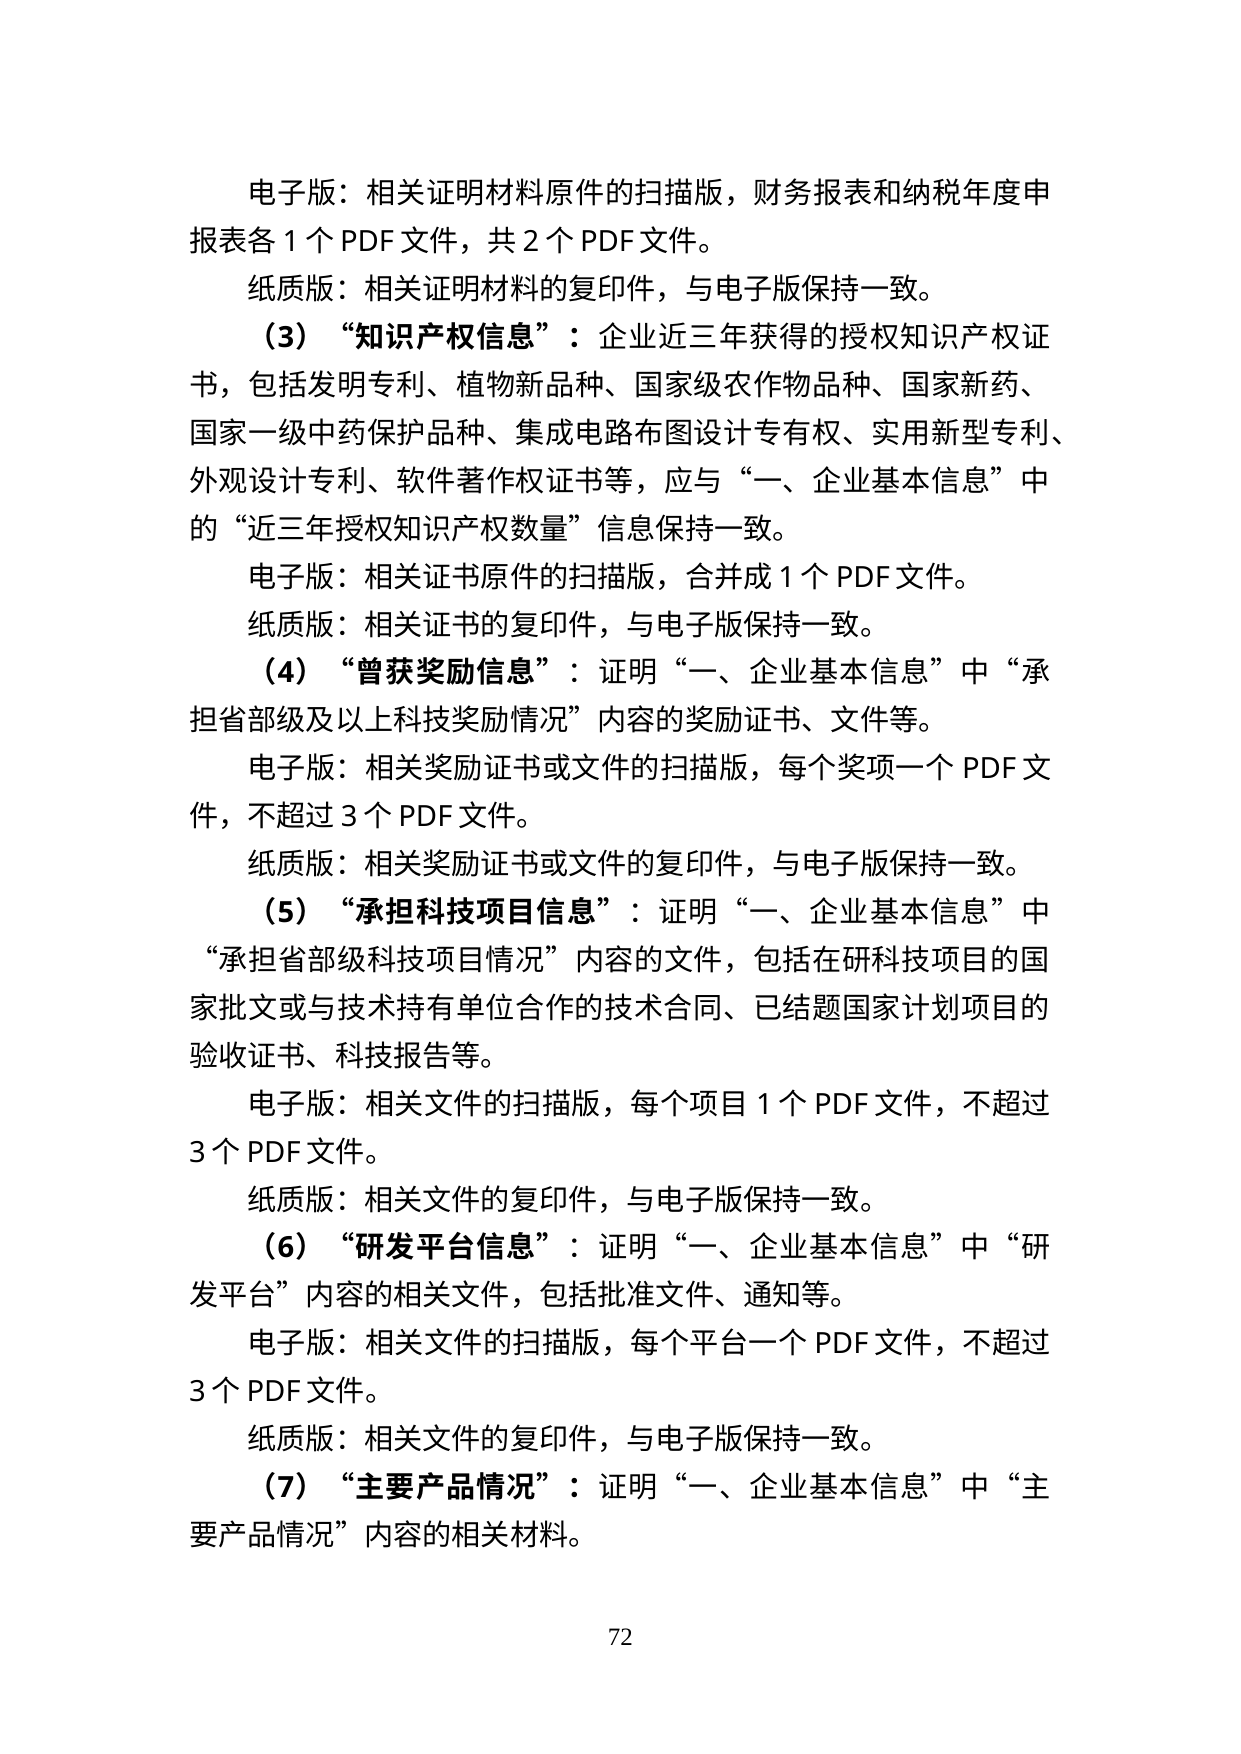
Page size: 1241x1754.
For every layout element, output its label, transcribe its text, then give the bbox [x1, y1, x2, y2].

text （6）“研发平台信息”：证明“一、企业基本信息”中“研发平台”内容的相关文件，包括批准文件、通知等。 [189, 1219, 1051, 1315]
text 纸质版：相关文件的复印件，与电子版保持一致。 [189, 1172, 1051, 1219]
text （4）“曾获奖励信息”：证明“一、企业基本信息”中“承担省部级及以上科技奖励情况”内容的奖励证书、文件等。 [189, 644, 1051, 740]
text 纸质版：相关证书的复印件，与电子版保持一致。 [189, 597, 1051, 644]
text 电子版：相关奖励证书或文件的扫描版，每个奖项一个PDF文件，不超过3个PDF文件。 [189, 740, 1051, 836]
text （7）“主要产品情况”：证明“一、企业基本信息”中“主要产品情况”内容的相关材料。 [189, 1459, 1051, 1555]
text 电子版：相关证明材料原件的扫描版，财务报表和纳税年度申报表各1个PDF文件，共2个PDF文件。 [189, 165, 1051, 261]
text （5）“承担科技项目信息”：证明“一、企业基本信息”中“承担省部级科技项目情况”内容的文件，包括在研科技项目的国家批文或与技术持有单位合作的技术合同、已结题国家计划项目的验收证书、科技报告等。 [189, 884, 1051, 1076]
text 电子版：相关文件的扫描版，每个项目1个PDF文件，不超过3个PDF文件。 [189, 1076, 1051, 1172]
text 纸质版：相关文件的复印件，与电子版保持一致。 [189, 1411, 1051, 1459]
text 电子版：相关文件的扫描版，每个平台一个PDF文件，不超过3个PDF文件。 [189, 1315, 1051, 1411]
text 纸质版：相关证明材料的复印件，与电子版保持一致。 [189, 261, 1051, 309]
text 纸质版：相关奖励证书或文件的复印件，与电子版保持一致。 [189, 836, 1051, 884]
text 电子版：相关证书原件的扫描版，合并成1个PDF文件。 [189, 549, 1051, 597]
text （3）“知识产权信息”：企业近三年获得的授权知识产权证书，包括发明专利、植物新品种、国家级农作物品种、国家新药、国家一级中药保护品种、集成电路布图设计专有权、实用新型专利、外观设计专利、软件著作权证书等，应与“一、企业基本信息”中的“近三年授权知识产权数量”信息保持一致。 [189, 309, 1051, 549]
